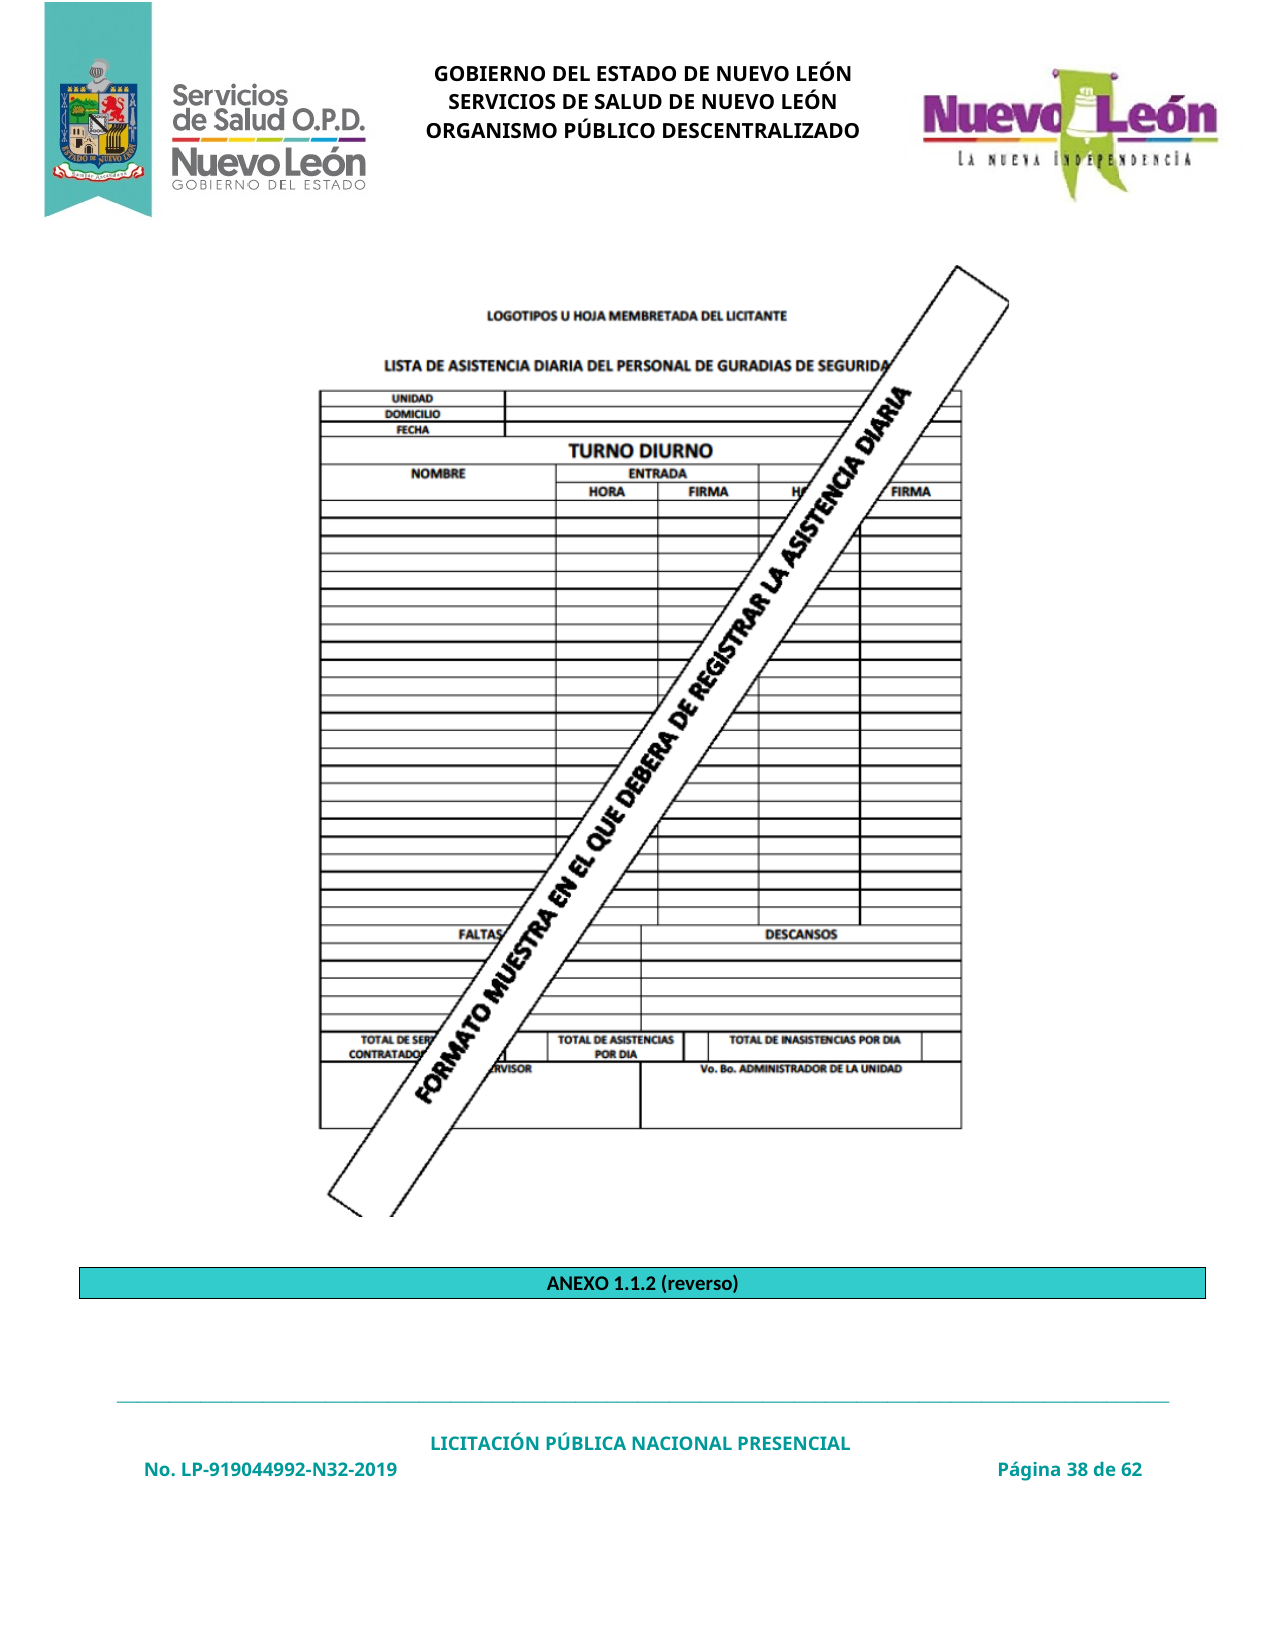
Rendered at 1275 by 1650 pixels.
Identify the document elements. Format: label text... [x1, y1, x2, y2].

text ANEXO 1.1.2 (reverso) [80, 1268, 1205, 1298]
picture [15, 2, 1249, 229]
